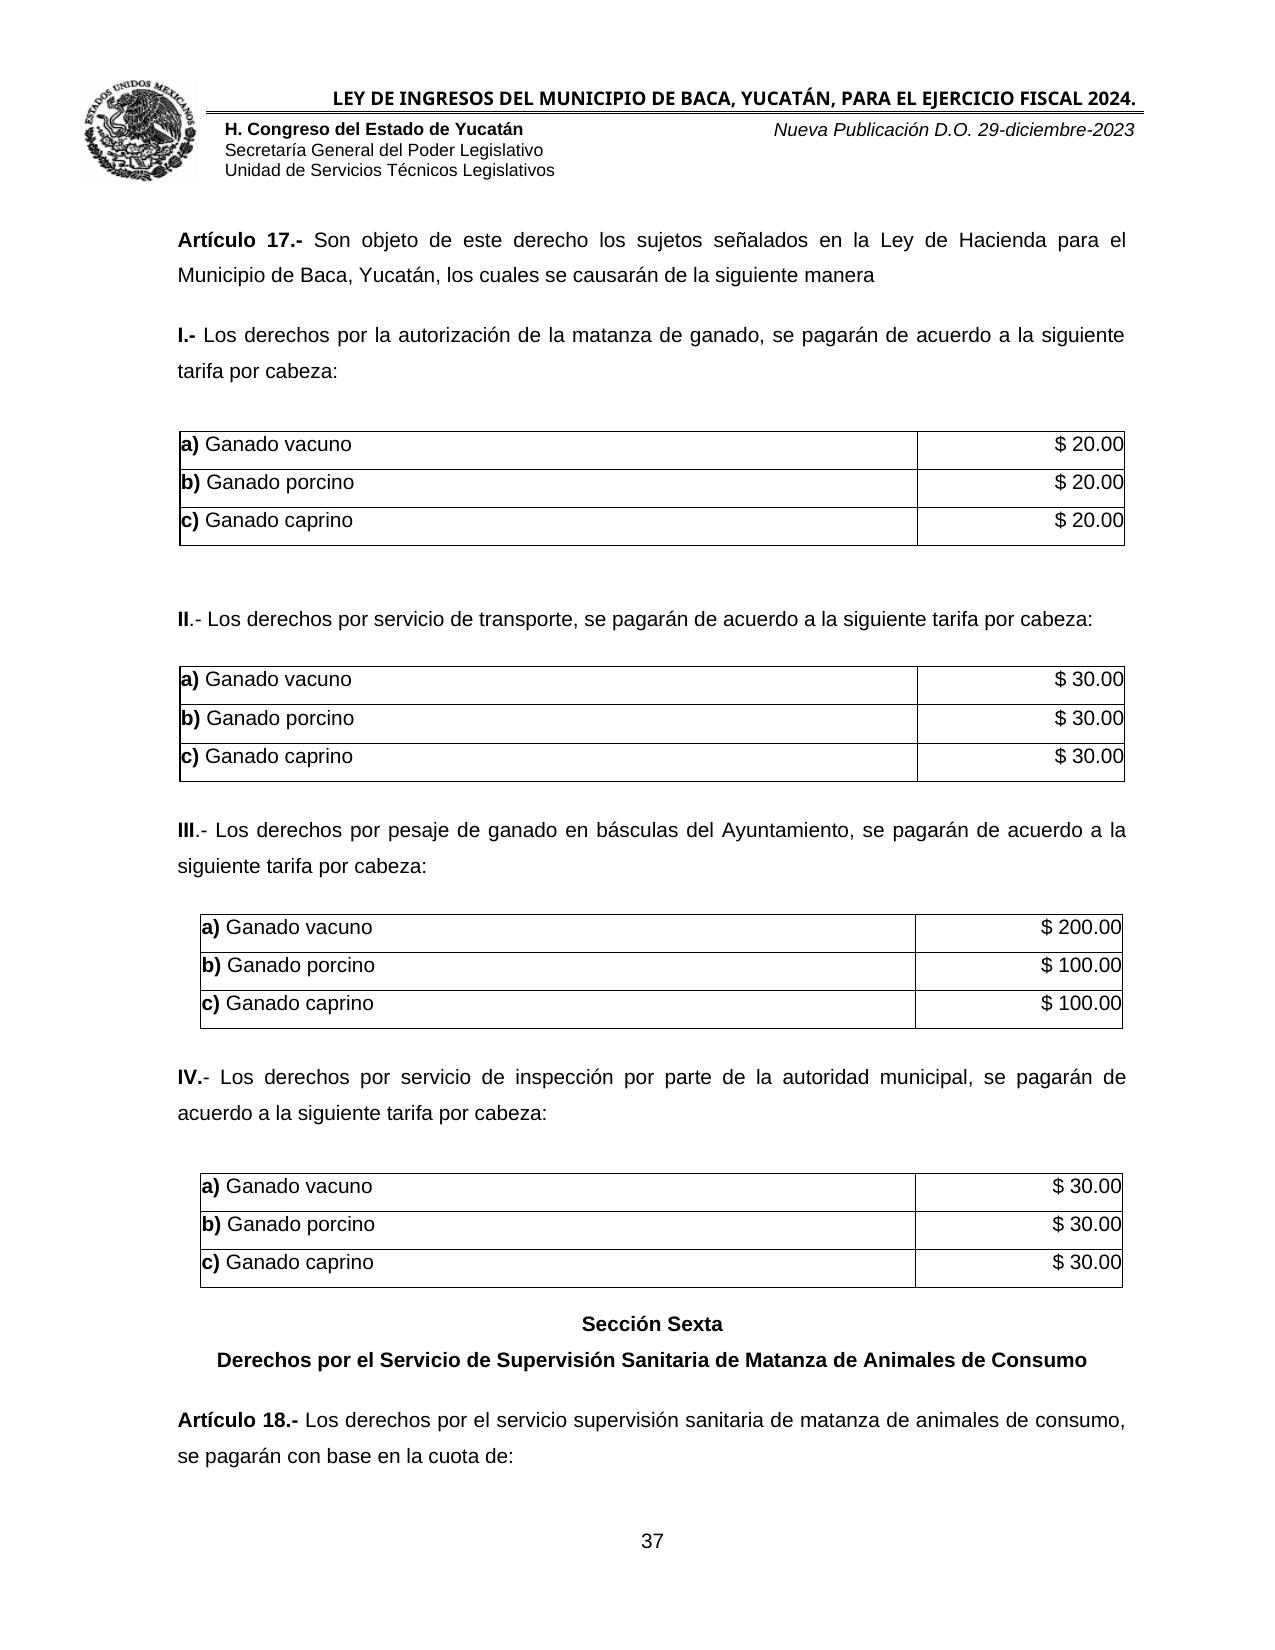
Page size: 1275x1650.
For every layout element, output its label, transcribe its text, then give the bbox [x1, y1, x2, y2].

text Derechos por el Servicio de Supervisión Sanitaria de Matanza de Animales de Consumo [177, 1348, 1127, 1372]
table_cell c) Ganado caprino [201, 991, 915, 1028]
table_cell $ 100.00 [916, 953, 1122, 990]
table_cell $ 30.00 [918, 705, 1124, 742]
table_cell c) Ganado caprino [181, 744, 917, 781]
text II.- Los derechos por servicio de transporte, se pagarán de acuerdo a la siguiente tarifa por cabeza: [177, 606, 1127, 630]
text I.- Los derechos por la autorización de la matanza de ganado, se pagarán de acuerdo a la siguiente tarifa por cabeza: [177, 323, 1127, 383]
table_cell $ 30.00 [918, 744, 1124, 781]
table_cell b) Ganado porcino [201, 1212, 915, 1249]
table_cell c) Ganado caprino [181, 508, 917, 545]
table_header a) Ganado vacuno [201, 915, 915, 952]
text IV.- Los derechos por servicio de inspección por parte de la autoridad municipal, se pagarán de acuerdo a la siguiente tarifa por cabeza: [177, 1065, 1127, 1125]
table_header a) Ganado vacuno [181, 667, 917, 704]
table_header $ 30.00 [916, 1174, 1122, 1211]
text Artículo 17.- Son objeto de este derecho los sujetos señalados en la Ley de Hacienda para el Municipio de Baca, Yucatán, los cuales se causarán de la siguiente manera [177, 227, 1127, 287]
table_header $ 30.00 [918, 667, 1124, 704]
table_cell $ 20.00 [918, 470, 1124, 507]
table_header a) Ganado vacuno [181, 432, 917, 469]
table_cell $ 30.00 [916, 1212, 1122, 1249]
table_cell $ 30.00 [916, 1250, 1122, 1287]
table_cell b) Ganado porcino [181, 705, 917, 742]
table_cell c) Ganado caprino [201, 1250, 915, 1287]
table_cell $ 20.00 [918, 508, 1124, 545]
table_cell b) Ganado porcino [181, 470, 917, 507]
table_cell $ 100.00 [916, 991, 1122, 1028]
table_cell b) Ganado porcino [201, 953, 915, 990]
table_header $ 20.00 [918, 432, 1124, 469]
table_header $ 200.00 [916, 915, 1122, 952]
text Artículo 18.- Los derechos por el servicio supervisión sanitaria de matanza de animales de consumo, se pagarán con base en la cuota de: [177, 1408, 1127, 1468]
text Sección Sexta [177, 1312, 1127, 1336]
text III.- Los derechos por pesaje de ganado en básculas del Ayuntamiento, se pagarán de acuerdo a la siguiente tarifa por cabeza: [177, 818, 1127, 877]
table_header a) Ganado vacuno [201, 1174, 915, 1211]
